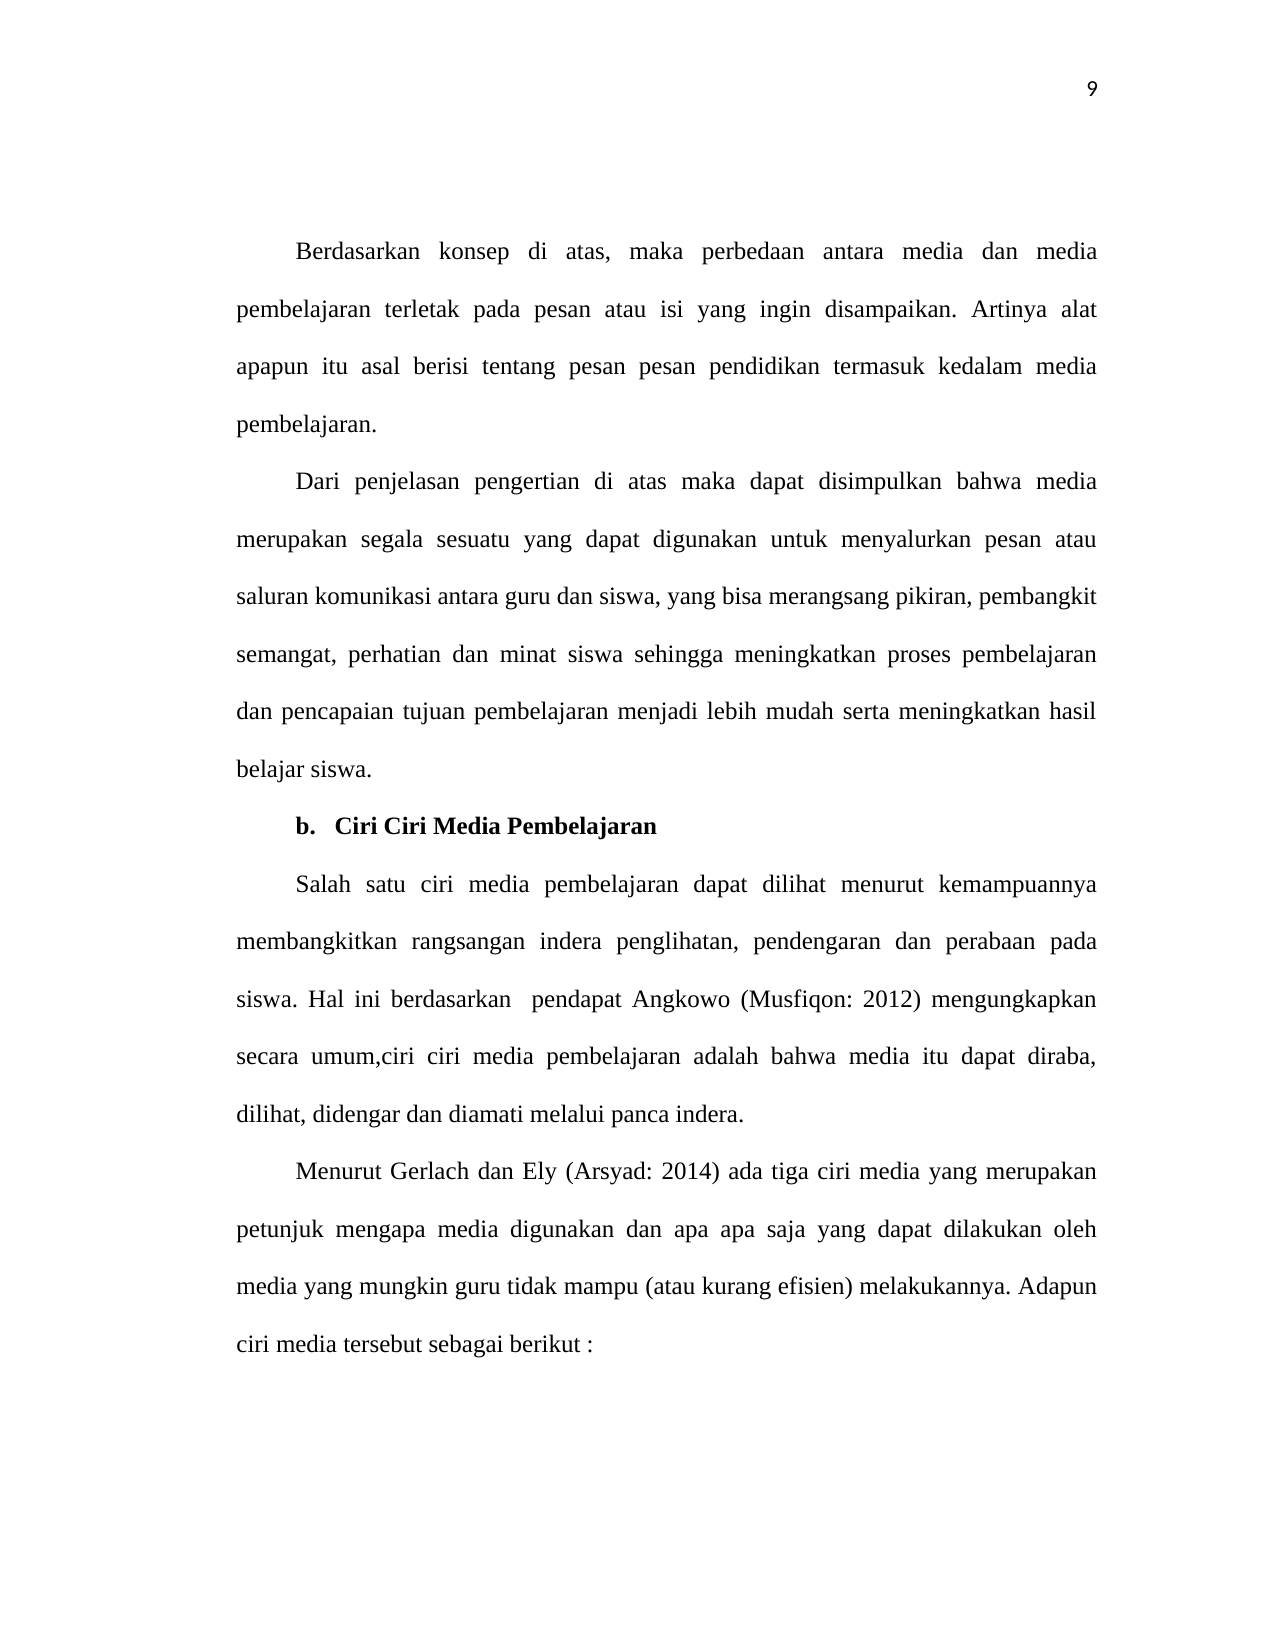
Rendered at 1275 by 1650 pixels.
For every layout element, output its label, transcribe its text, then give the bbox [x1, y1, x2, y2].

text b. Ciri Ciri Media Pembelajaran [295, 811, 1098, 840]
text Dari penjelasan pengertian di atas maka dapat disimpulkan bahwa media merupakan segala sesuatu yang dapat digunakan untuk menyalurkan pesan atau saluran komunikasi antara guru dan siswa, yang bisa merangsang pikiran, pembangkit semangat, perhatian dan minat siswa sehingga meningkatkan proses pembelajaran dan pencapaian tujuan pembelajaran menjadi lebih mudah serta meningkatkan hasil belajar siswa. [236, 466, 1098, 782]
text Menurut Gerlach dan Ely (Arsyad: 2014) ada tiga ciri media yang merupakan petunjuk mengapa media digunakan dan apa apa saja yang dapat dilakukan oleh media yang mungkin guru tidak mampu (atau kurang efisien) melakukannya. Adapun ciri media tersebut sebagai berikut : [236, 1156, 1098, 1357]
text Berdasarkan konsep di atas, maka perbedaan antara media dan media pembelajaran terletak pada pesan atau isi yang ingin disampaikan. Artinya alat apapun itu asal berisi tentang pesan pesan pendidikan termasuk kedalam media pembelajaran. [236, 236, 1098, 437]
text Salah satu ciri media pembelajaran dapat dilihat menurut kemampuannya membangkitkan rangsangan indera penglihatan, pendengaran dan perabaan pada siswa. Hal ini berdasarkan pendapat Angkowo (Musfiqon: 2012) mengungkapkan secara umum,ciri ciri media pembelajaran adalah bahwa media itu dapat diraba, dilihat, didengar dan diamati melalui panca indera. [236, 869, 1098, 1127]
